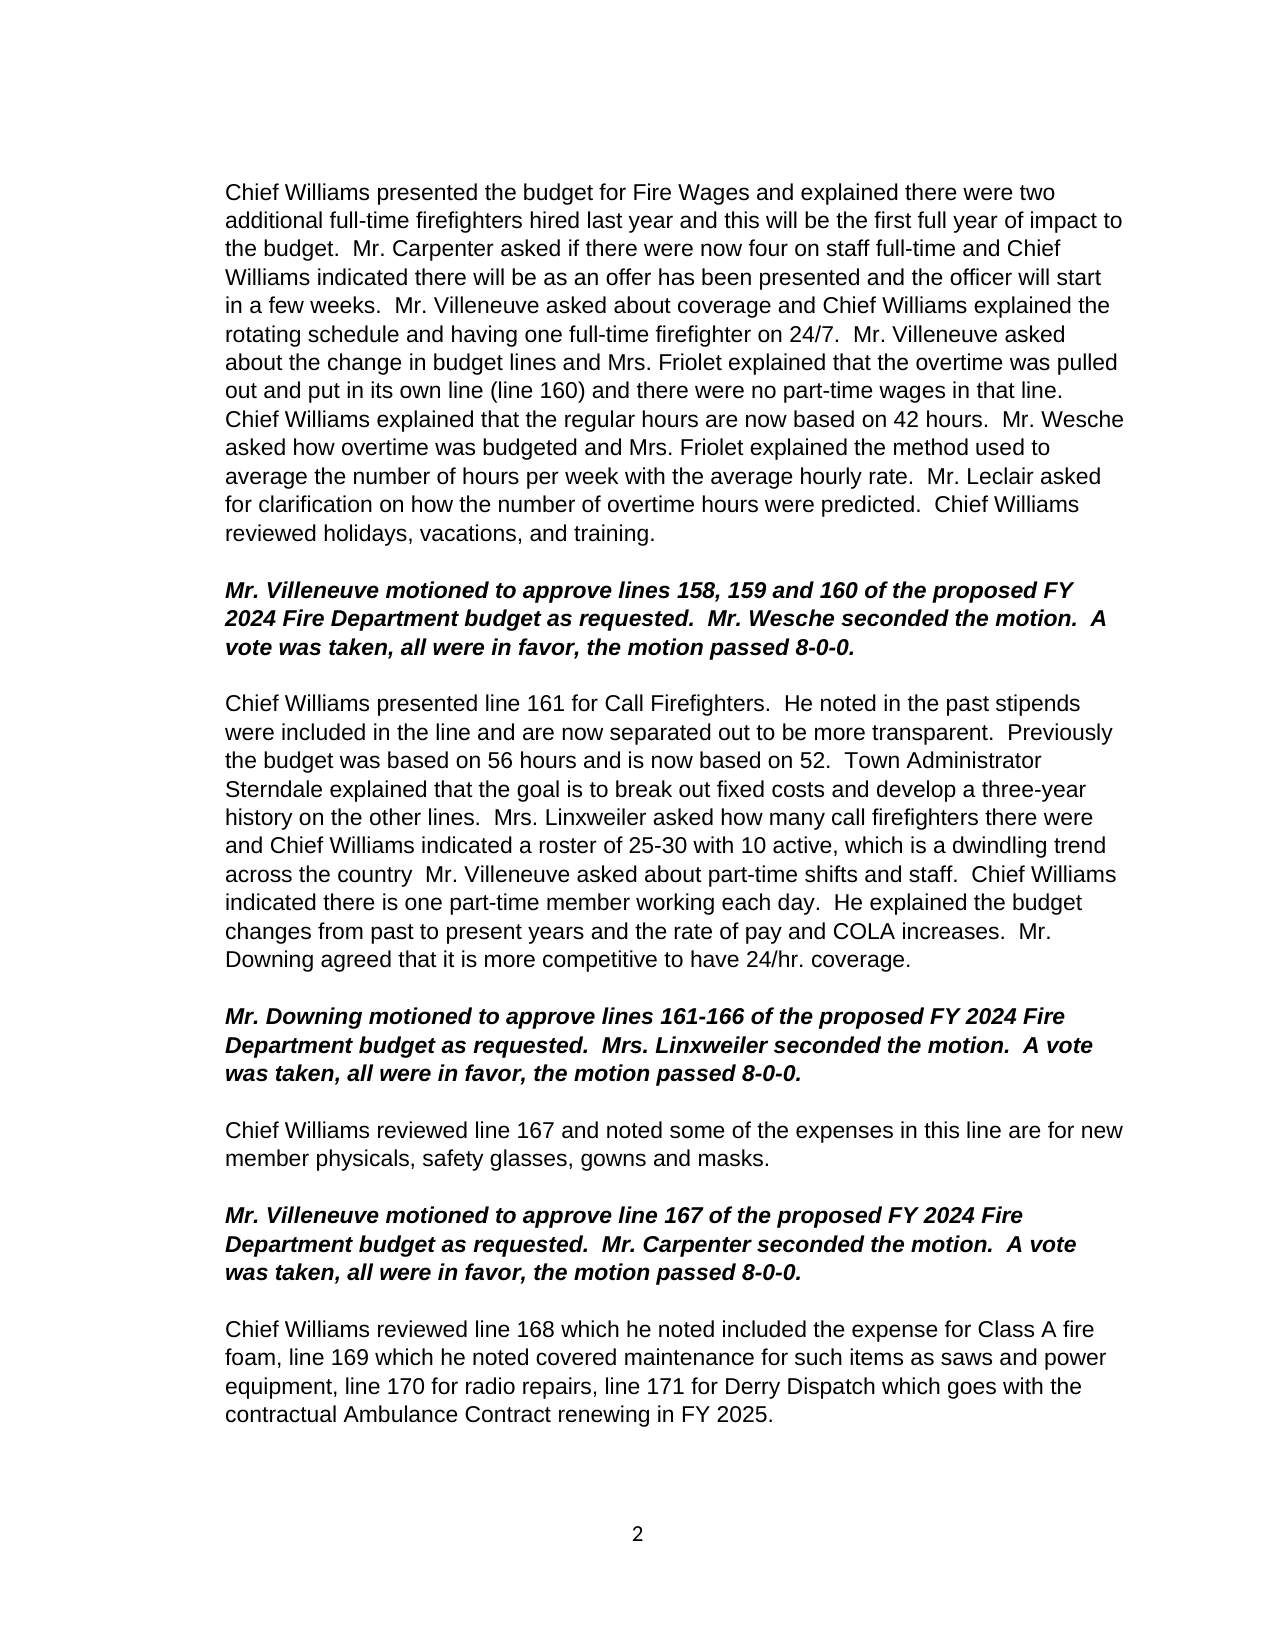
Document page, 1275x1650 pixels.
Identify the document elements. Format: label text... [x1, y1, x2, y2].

text Chief Williams presented line 161 for Call Firefighters. He noted in the past stipends were included in the line and are now separated out to be more transparent. Previously the budget was based on 56 hours and is now based on 52. Town Administrator Sterndale explained that the goal is to break out fixed costs and develop a three-year history on the other lines. Mrs. Linxweiler asked how many call firefighters there were and Chief Williams indicated a roster of 25-30 with 10 active, which is a dwindling trend across the country Mr. Villeneuve asked about part-time shifts and staff. Chief Williams indicated there is one part-time member working each day. He explained the budget changes from past to present years and the rate of pay and COLA increases. Mr. Downing agreed that it is more competitive to have 24/hr. coverage. [225, 690, 1125, 973]
text Mr. Villeneuve motioned to approve line 167 of the proposed FY 2024 Fire Department budget as requested. Mr. Carpenter seconded the motion. A vote was taken, all were in favor, the motion passed 8-0-0. [225, 1202, 1125, 1285]
text Mr. Villeneuve motioned to approve lines 158, 159 and 160 of the proposed FY 2024 Fire Department budget as requested. Mr. Wesche seconded the motion. A vote was taken, all were in favor, the motion passed 8-0-0. [225, 577, 1125, 660]
text Chief Williams reviewed line 167 and noted some of the expenses in this line are for new member physicals, safety glasses, gowns and masks. [225, 1117, 1125, 1172]
text Chief Williams presented the budget for Fire Wages and explained there were two additional full-time firefighters hired last year and this will be the first full year of impact to the budget. Mr. Carpenter asked if there were now four on staff full-time and Chief Williams indicated there will be as an offer has been presented and the officer will start in a few weeks. Mr. Villeneuve asked about coverage and Chief Williams explained the rotating schedule and having one full-time firefighter on 24/7. Mr. Villeneuve asked about the change in budget lines and Mrs. Friolet explained that the overtime was pulled out and put in its own line (line 160) and there were no part-time wages in that line. Chief Williams explained that the regular hours are now based on 42 hours. Mr. Wesche asked how overtime was budgeted and Mrs. Friolet explained the method used to average the number of hours per week with the average hourly rate. Mr. Leclair asked for clarification on how the number of overtime hours were predicted. Chief Williams reviewed holidays, vacations, and training. [225, 178, 1125, 546]
text Mr. Downing motioned to approve lines 161-166 of the proposed FY 2024 Fire Department budget as requested. Mrs. Linxweiler seconded the motion. A vote was taken, all were in favor, the motion passed 8-0-0. [225, 1003, 1125, 1086]
text Chief Williams reviewed line 168 which he noted included the expense for Class A fire foam, line 169 which he noted covered maintenance for such items as saws and power equipment, line 170 for radio repairs, line 171 for Derry Dispatch which goes with the contractual Ambulance Contract renewing in FY 2025. [225, 1316, 1125, 1428]
